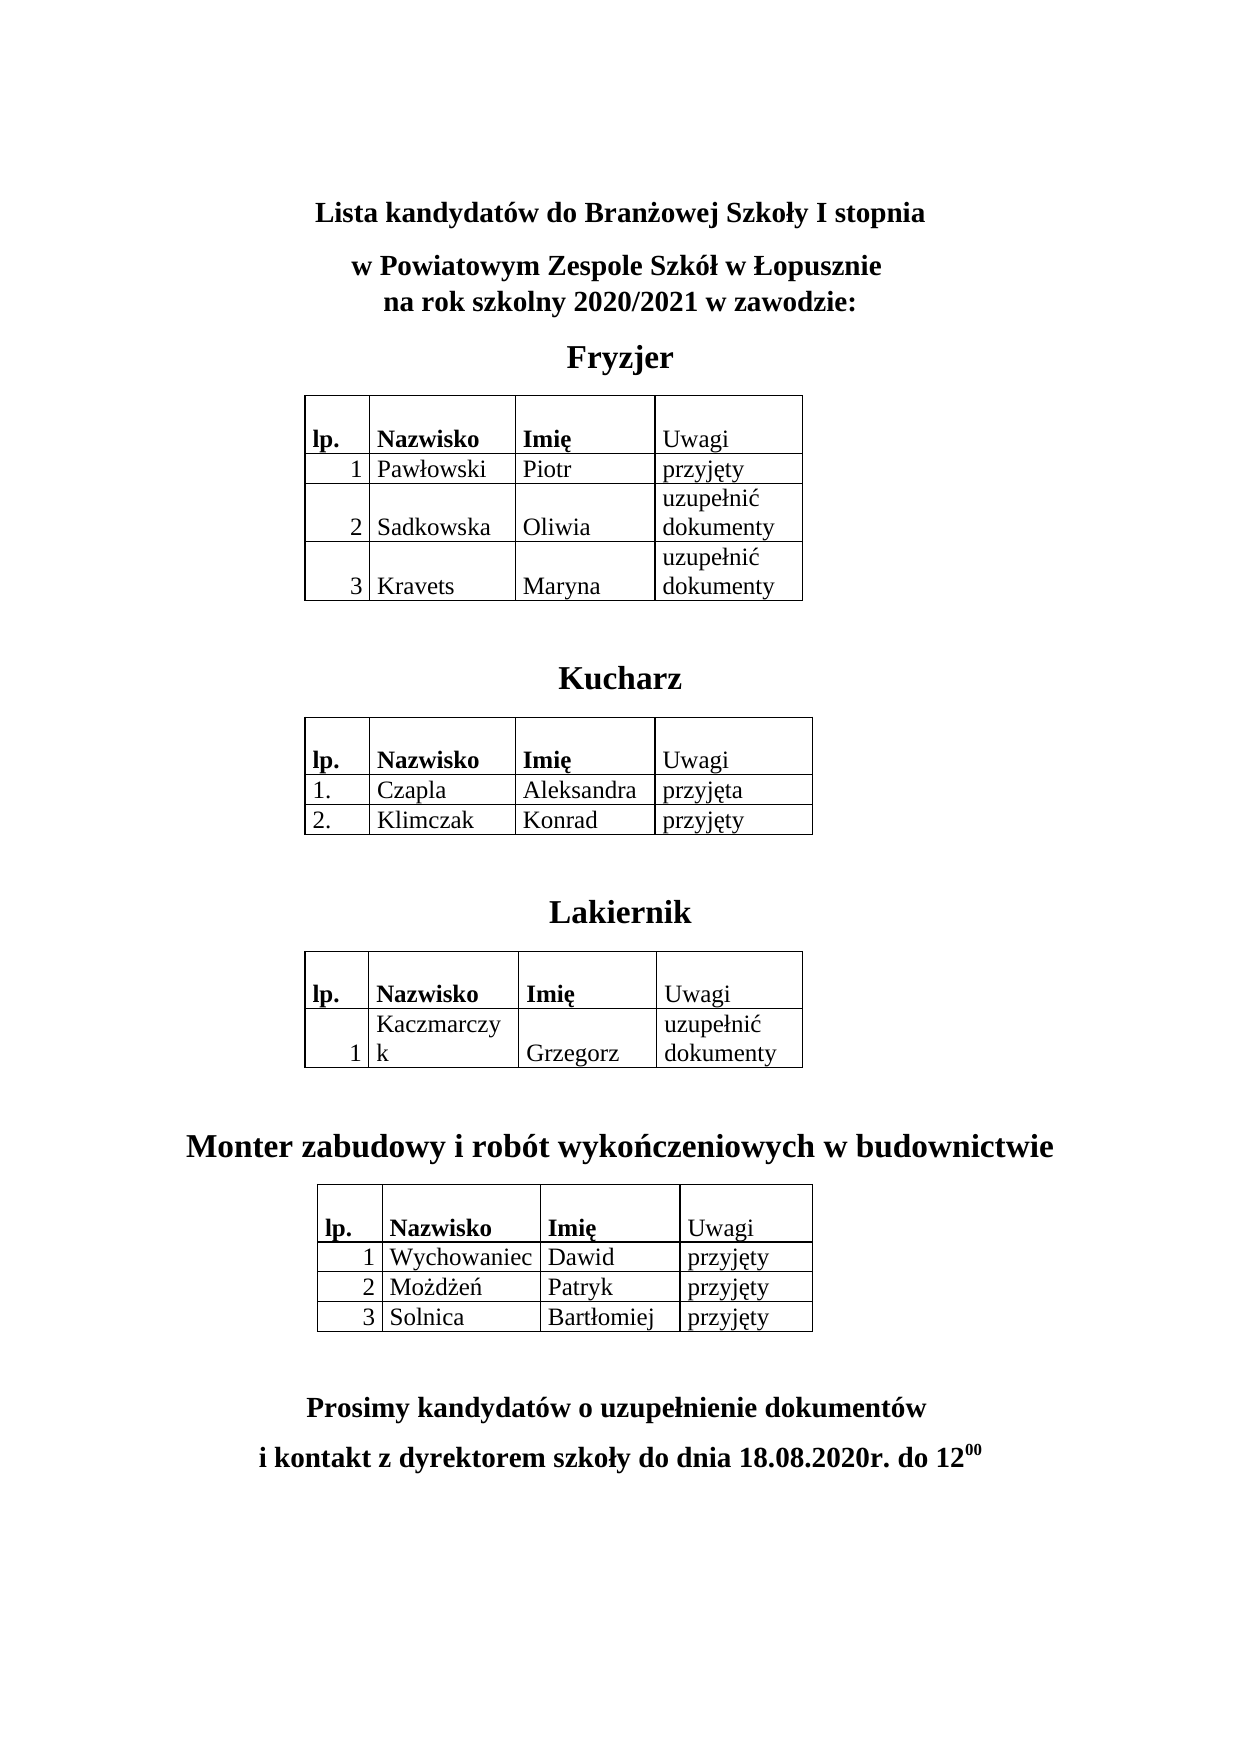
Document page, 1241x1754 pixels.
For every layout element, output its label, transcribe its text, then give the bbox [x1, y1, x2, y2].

table_cell 2. [306, 805, 369, 834]
table_cell przyjęty [681, 1302, 812, 1331]
table_cell 1 [306, 454, 369, 482]
table_header lp. [306, 952, 368, 1008]
table_cell Piotr [516, 454, 654, 482]
table_header Uwagi [656, 718, 812, 774]
table_cell Patryk [541, 1272, 679, 1301]
table_cell uzupełnić dokumenty [656, 484, 802, 541]
table_cell Solnica [383, 1302, 540, 1331]
table_header Uwagi [681, 1185, 812, 1241]
table_cell 1 [318, 1243, 382, 1271]
text Monter zabudowy i robót wykończeniowych w budownictwie [148, 1126, 1093, 1164]
table_header Nazwisko [369, 952, 518, 1008]
table_header lp. [306, 396, 369, 453]
table_header Uwagi [657, 952, 802, 1008]
table_cell 3 [306, 542, 369, 599]
table_header Nazwisko [383, 1185, 540, 1241]
table_cell Wychowaniec [383, 1243, 540, 1271]
table_cell Oliwia [516, 484, 654, 541]
table_cell 2 [306, 484, 369, 541]
table_cell uzupełnić dokumenty [657, 1009, 802, 1067]
table_header lp. [318, 1185, 382, 1241]
table_cell Czapla [370, 775, 515, 804]
table_cell Klimczak [370, 805, 515, 834]
table_cell Możdżeń [383, 1272, 540, 1301]
text Prosimy kandydatów o uzupełnienie dokumentów i kontakt z dyrektorem szkoły do dnia 18.08.2020r. do 1200 [148, 1390, 1093, 1474]
table_cell przyjęty [681, 1243, 812, 1271]
table_header Imię [516, 718, 654, 774]
table_cell Konrad [516, 805, 654, 834]
table_cell Bartłomiej [541, 1302, 679, 1331]
table_cell Kaczmarczyk [369, 1009, 518, 1067]
table_cell Dawid [541, 1243, 679, 1271]
table_header Uwagi [656, 396, 802, 453]
text Lakiernik [148, 893, 1093, 931]
table_cell Grzegorz [519, 1009, 656, 1067]
text Fryzjer [148, 337, 1093, 375]
table_cell 1. [306, 775, 369, 804]
table_cell Sadkowska [370, 484, 515, 541]
text Lista kandydatów do Branżowej Szkoły I stopnia [148, 195, 1093, 229]
table_cell 3 [318, 1302, 382, 1331]
table_cell 2 [318, 1272, 382, 1301]
table_cell Kravets [370, 542, 515, 599]
table_cell 1 [306, 1009, 368, 1067]
table_header Imię [519, 952, 656, 1008]
text w Powiatowym Zespole Szkół w Łopusznie na rok szkolny 2020/2021 w zawodzie: [148, 248, 1093, 318]
table_cell uzupełnić dokumenty [656, 542, 802, 599]
table_cell Maryna [516, 542, 654, 599]
table_cell przyjęta [656, 775, 812, 804]
table_header Imię [516, 396, 654, 453]
table_cell Pawłowski [370, 454, 515, 482]
table_cell przyjęty [656, 805, 812, 834]
table_cell przyjęty [681, 1272, 812, 1301]
table_cell przyjęty [656, 454, 802, 482]
table_header Nazwisko [370, 396, 515, 453]
text Kucharz [148, 658, 1093, 697]
table_cell Aleksandra [516, 775, 654, 804]
table_header Nazwisko [370, 718, 515, 774]
table_header lp. [306, 718, 369, 774]
table_header Imię [541, 1185, 679, 1241]
